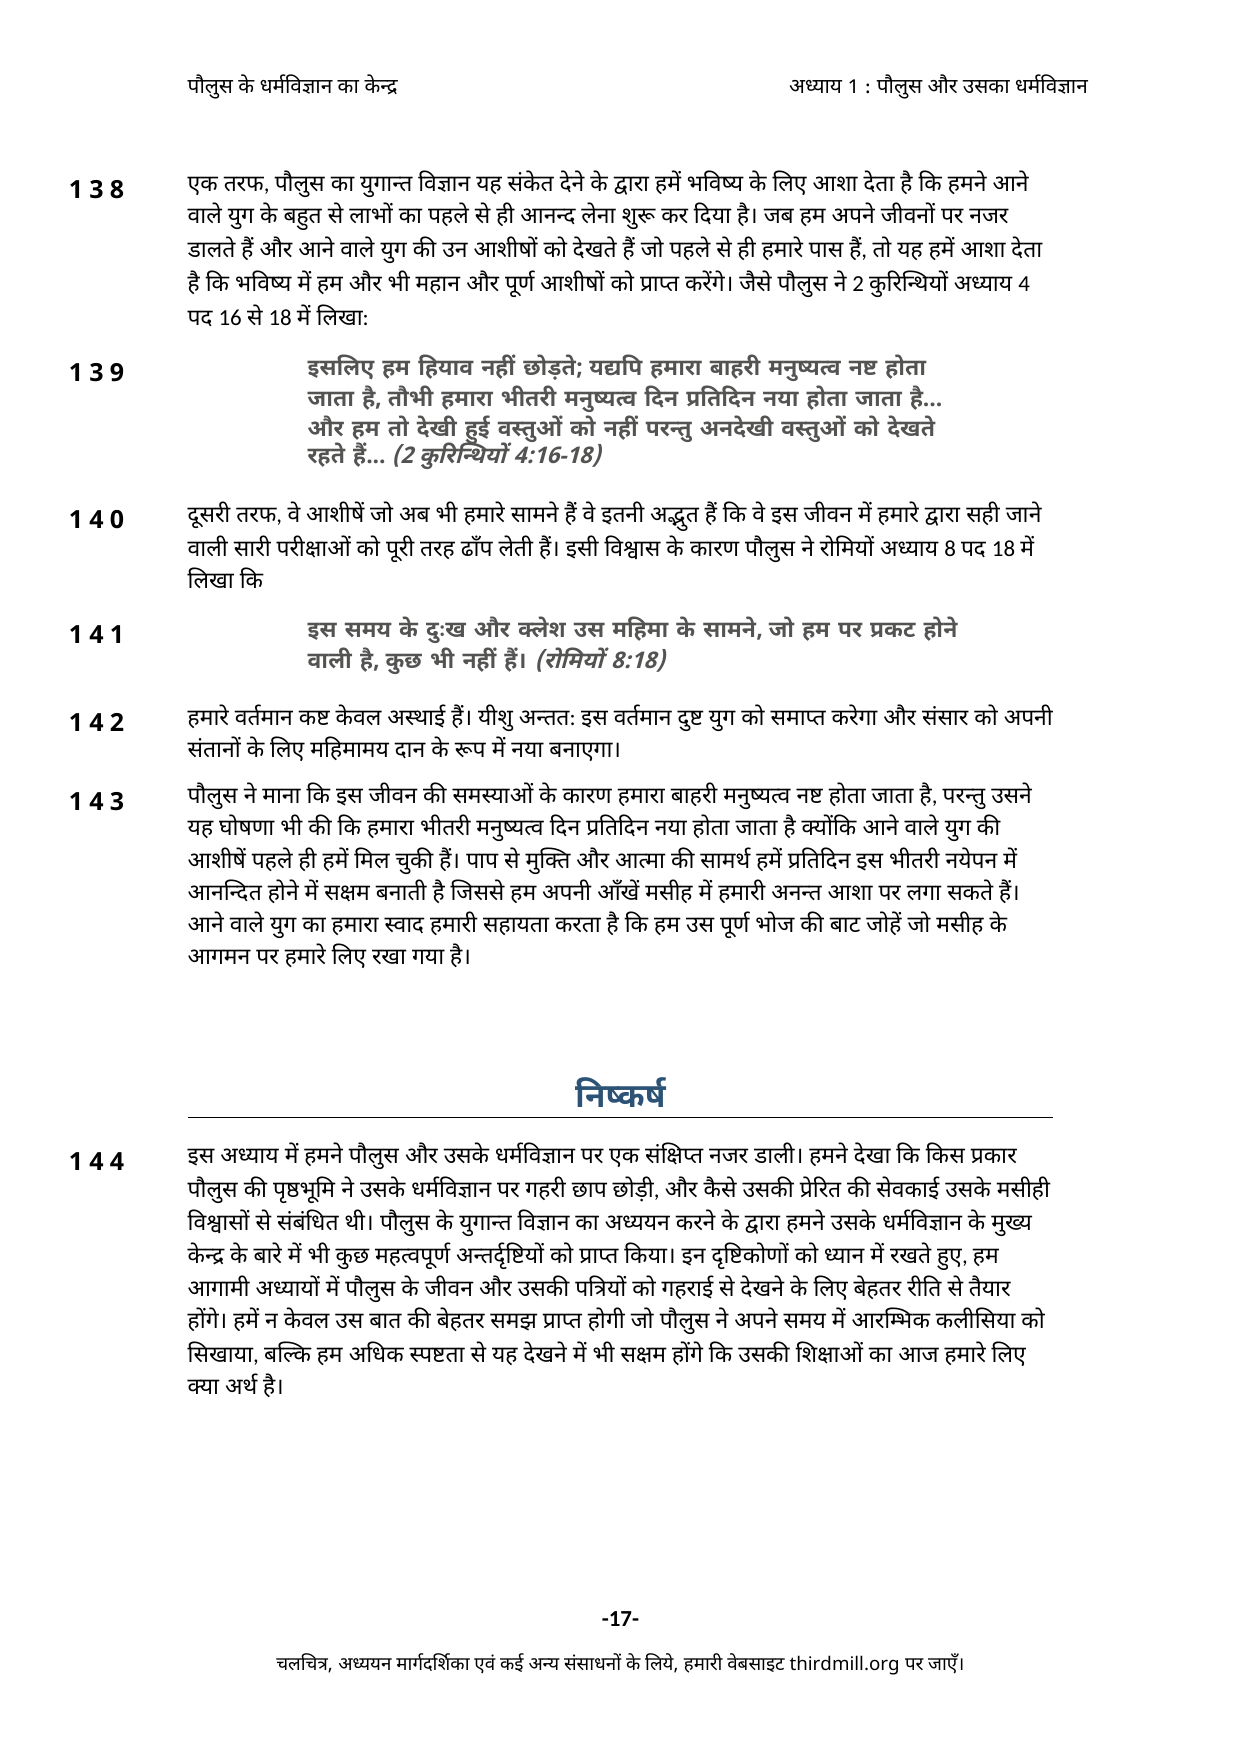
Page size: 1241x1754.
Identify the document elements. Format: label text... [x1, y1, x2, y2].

text दूसरी तरफ, वे आशीषें जो अब भी हमारे सामने हैं वे इतनी अद्भुत हैं कि वे इस जीवन में हमारे द्वारा सही जाने वाली सारी परीक्षाओं को पूरी तरह ढाँप लेती हैं। इसी विश्वास के कारण पौलुस ने रोमियों अध्याय 8 पद 18 में लिखा कि [187, 500, 1053, 597]
text पौलुस ने माना कि इस जीवन की समस्याओं के कारण हमारा बाहरी मनुष्यत्व नष्ट होता जाता है, परन्तु उसने यह घोषणा भी की कि हमारा भीतरी मनुष्यत्व दिन प्रतिदिन नया होता जाता है क्योंकि आने वाले युग की आशीषें पहले ही हमें मिल चुकी हैं। पाप से मुक्ति और आत्मा की सामर्थ हमें प्रतिदिन इस भीतरी नयेपन में आनन्दित होने में सक्षम बनाती है जिससे हम अपनी आँखें मसीह में हमारी अनन्त आशा पर लगा सकते हैं। आने वाले युग का हमारा स्वाद हमारी सहायता करता है कि हम उस पूर्ण भोज की बाट जोहें जो मसीह के आगमन पर हमारे लिए रखा गया है। [187, 781, 1053, 974]
text इस अध्याय में हमने पौलुस और उसके धर्मविज्ञान पर एक संक्षिप्त नजर डाली। हमने देखा कि किस प्रकार पौलुस की पृष्ठभूमि ने उसके धर्मविज्ञान पर गहरी छाप छोड़ी, और कैसे उसकी प्रेरित की सेवकाई उसके मसीही विश्वासों से संबंधित थी। पौलुस के युगान्त विज्ञान का अध्ययन करने के द्वारा हमने उसके धर्मविज्ञान के मुख्य केन्द्र के बारे में भी कुछ महत्वपूर्ण अन्तर्दृष्टियों को प्राप्त किया। इन दृष्टिकोणों को ध्यान में रखते हुए, हम आगामी अध्यायों में पौलुस के जीवन और उसकी पत्रियों को गहराई से देखने के लिए बेहतर रीति से तैयार होंगे। हमें न केवल उस बात की बेहतर समझ प्राप्त होगी जो पौलुस ने अपने समय में आरम्भिक कलीसिया को सिखाया, बल्कि हम अधिक स्पष्टता से यह देखने में भी सक्षम होंगे कि उसकी शिक्षाओं का आज हमारे लिए क्या अर्थ है। [187, 1143, 1053, 1404]
text इसलिए हम हियाव नहीं छोड़ते; यद्यपि हमारा बाहरी मनुष्यत्व नष्ट होता जाता है, तौभी हमारा भीतरी मनुष्यत्व दिन प्रतिदिन नया होता जाता है... और हम तो देखी हुई वस्तुओं को नहीं परन्तु अनदेखी वस्तुओं को देखते रहते हैं... (2 कुरिन्थियों 4:16-18) [307, 354, 978, 475]
text इस समय के दुःख और क्लेश उस महिमा के सामने, जो हम पर प्रकट होने वाली है, कुछ भी नहीं हैं। (रोमियों 8:18) [307, 616, 978, 678]
text हमारे वर्तमान कष्ट केवल अस्थाई हैं। यीशु अन्तत: इस वर्तमान दुष्ट युग को समाप्त करेगा और संसार को अपनी संतानों के लिए महिमामय दान के रूप में नया बनाएगा। [187, 703, 1053, 767]
subtitle निष्कर्ष [187, 1076, 1053, 1118]
text एक तरफ, पौलुस का युगान्त विज्ञान यह संकेत देने के द्वारा हमें भविष्य के लिए आशा देता है कि हमने आने वाले युग के बहुत से लाभों का पहले से ही आनन्द लेना शुरू कर दिया है। जब हम अपने जीवनों पर नजर डालते हैं और आने वाले युग की उन आशीषों को देखते हैं जो पहले से ही हमारे पास हैं, तो यह हमें आशा देता है कि भविष्य में हम और भी महान और पूर्ण आशीषों को प्राप्त करेंगे। जैसे पौलुस ने 2 कुरिन्थियों अध्याय 4 पद 16 से 18 में लिखा: [187, 169, 1053, 335]
